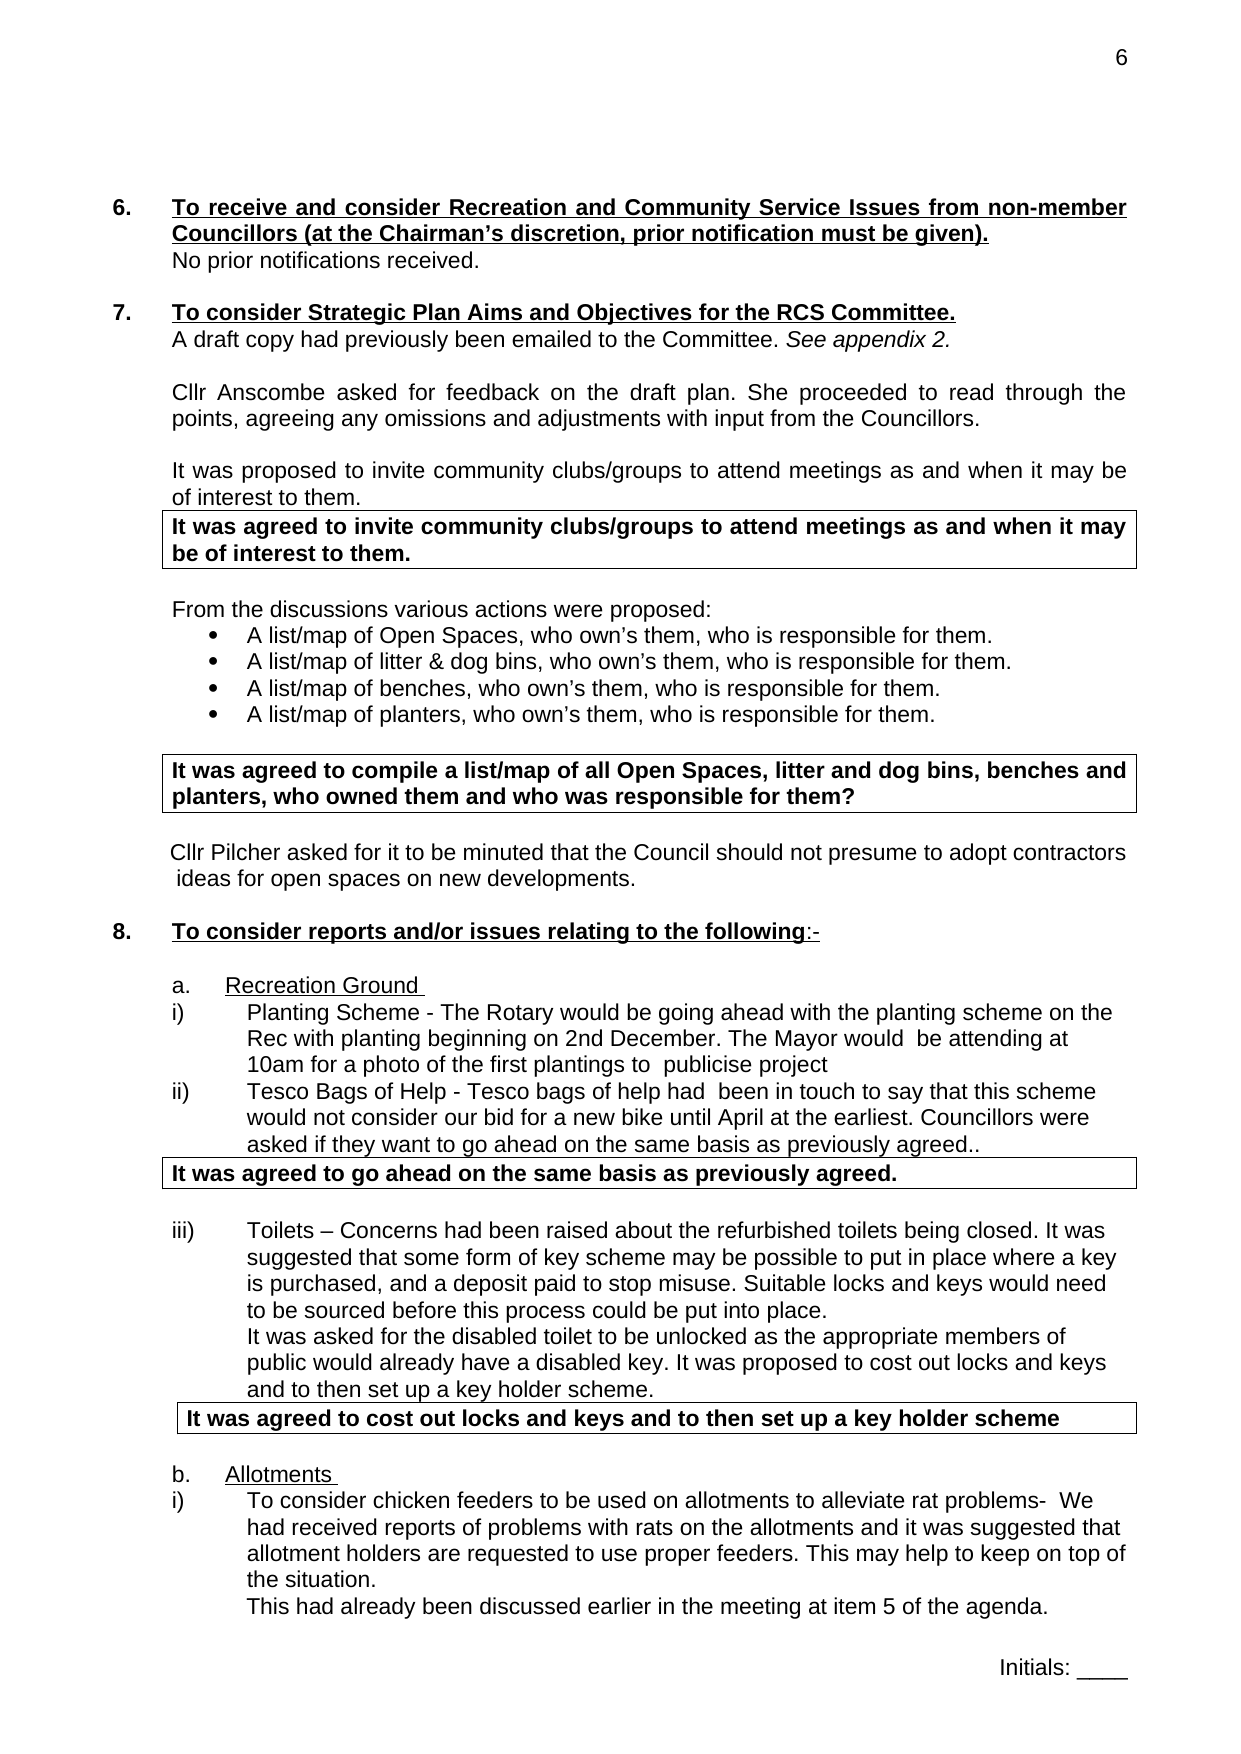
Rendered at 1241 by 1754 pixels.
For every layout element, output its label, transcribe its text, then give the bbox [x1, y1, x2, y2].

list A list/map of planters, who own’s them, who is responsible for them. [209, 701, 1128, 727]
text It was asked for the disabled toilet to be unlocked as the appropriate members of public would already have a disabled key. It was proposed to cost out locks and keys and to then set up a key holder scheme. [247, 1323, 1128, 1402]
text Cllr Anscombe asked for feedback on the draft plan. She proceeded to read through the points, agreeing any omissions and adjustments with input from the Councillors. [172, 378, 1128, 431]
text No prior notifications received. [172, 247, 1128, 273]
text Cllr Pilcher asked for it to be minuted that the Council should not presume to adopt contractors [112, 839, 1128, 865]
list Tesco Bags of Help - Tesco bags of help had been in touch to say that this scheme would not consider our bid for a new bike until April at the earliest. Councillors were asked if they want to go ahead on the same basis as previously agreed.. [172, 1078, 1128, 1157]
text It was agreed to invite community clubs/groups to attend meetings as and when it may be of interest to them. [163, 511, 1136, 568]
list To consider Strategic Plan Aims and Objectives for the RCS Committee. [112, 299, 1128, 326]
list Recreation Ground [172, 972, 1128, 999]
list To receive and consider Recreation and Community Service Issues from non-member Councillors (at the Chairman’s discretion, prior notification must be given). [112, 194, 1128, 247]
list A list/map of litter & dog bins, who own’s them, who is responsible for them. [209, 648, 1128, 674]
text This had already been discussed earlier in the meeting at item 5 of the agenda. [112, 1593, 1128, 1619]
list To consider chicken feeders to be used on allotments to alleviate rat problems- We had received reports of problems with rats on the allotments and it was suggested that allotment holders are requested to use proper feeders. This may help to keep on top of the situation. [172, 1487, 1128, 1593]
text It was proposed to invite community clubs/groups to attend meetings as and when it may be of interest to them. [172, 457, 1128, 510]
text It was agreed to go ahead on the same basis as previously agreed. [163, 1158, 1136, 1188]
text From the discussions various actions were proposed: [172, 596, 1128, 622]
list A list/map of benches, who own’s them, who is responsible for them. [209, 674, 1128, 701]
text A draft copy had previously been emailed to the Committee. See appendix 2. [172, 326, 1128, 352]
list A list/map of Open Spaces, who own’s them, who is responsible for them. [209, 622, 1128, 648]
list Toilets – Concerns had been raised about the refurbished toilets being closed. It was suggested that some form of key scheme may be possible to put in place where a key is purchased, and a deposit paid to stop misuse. Suitable locks and keys would need to be sourced before this process could be put into place. [172, 1217, 1128, 1323]
list Allotments [172, 1461, 1128, 1487]
text ideas for open spaces on new developments. [112, 865, 1128, 892]
list To consider reports and/or issues relating to the following:- [112, 918, 1128, 944]
list Planting Scheme - The Rotary would be going ahead with the planting scheme on the Rec with planting beginning on 2nd December. The Mayor would be attending at 10am for a photo of the first plantings to publicise project [172, 999, 1128, 1078]
text It was agreed to compile a list/map of all Open Spaces, litter and dog bins, benches and planters, who owned them and who was responsible for them? [163, 755, 1136, 812]
text It was agreed to cost out locks and keys and to then set up a key holder scheme [178, 1403, 1136, 1433]
